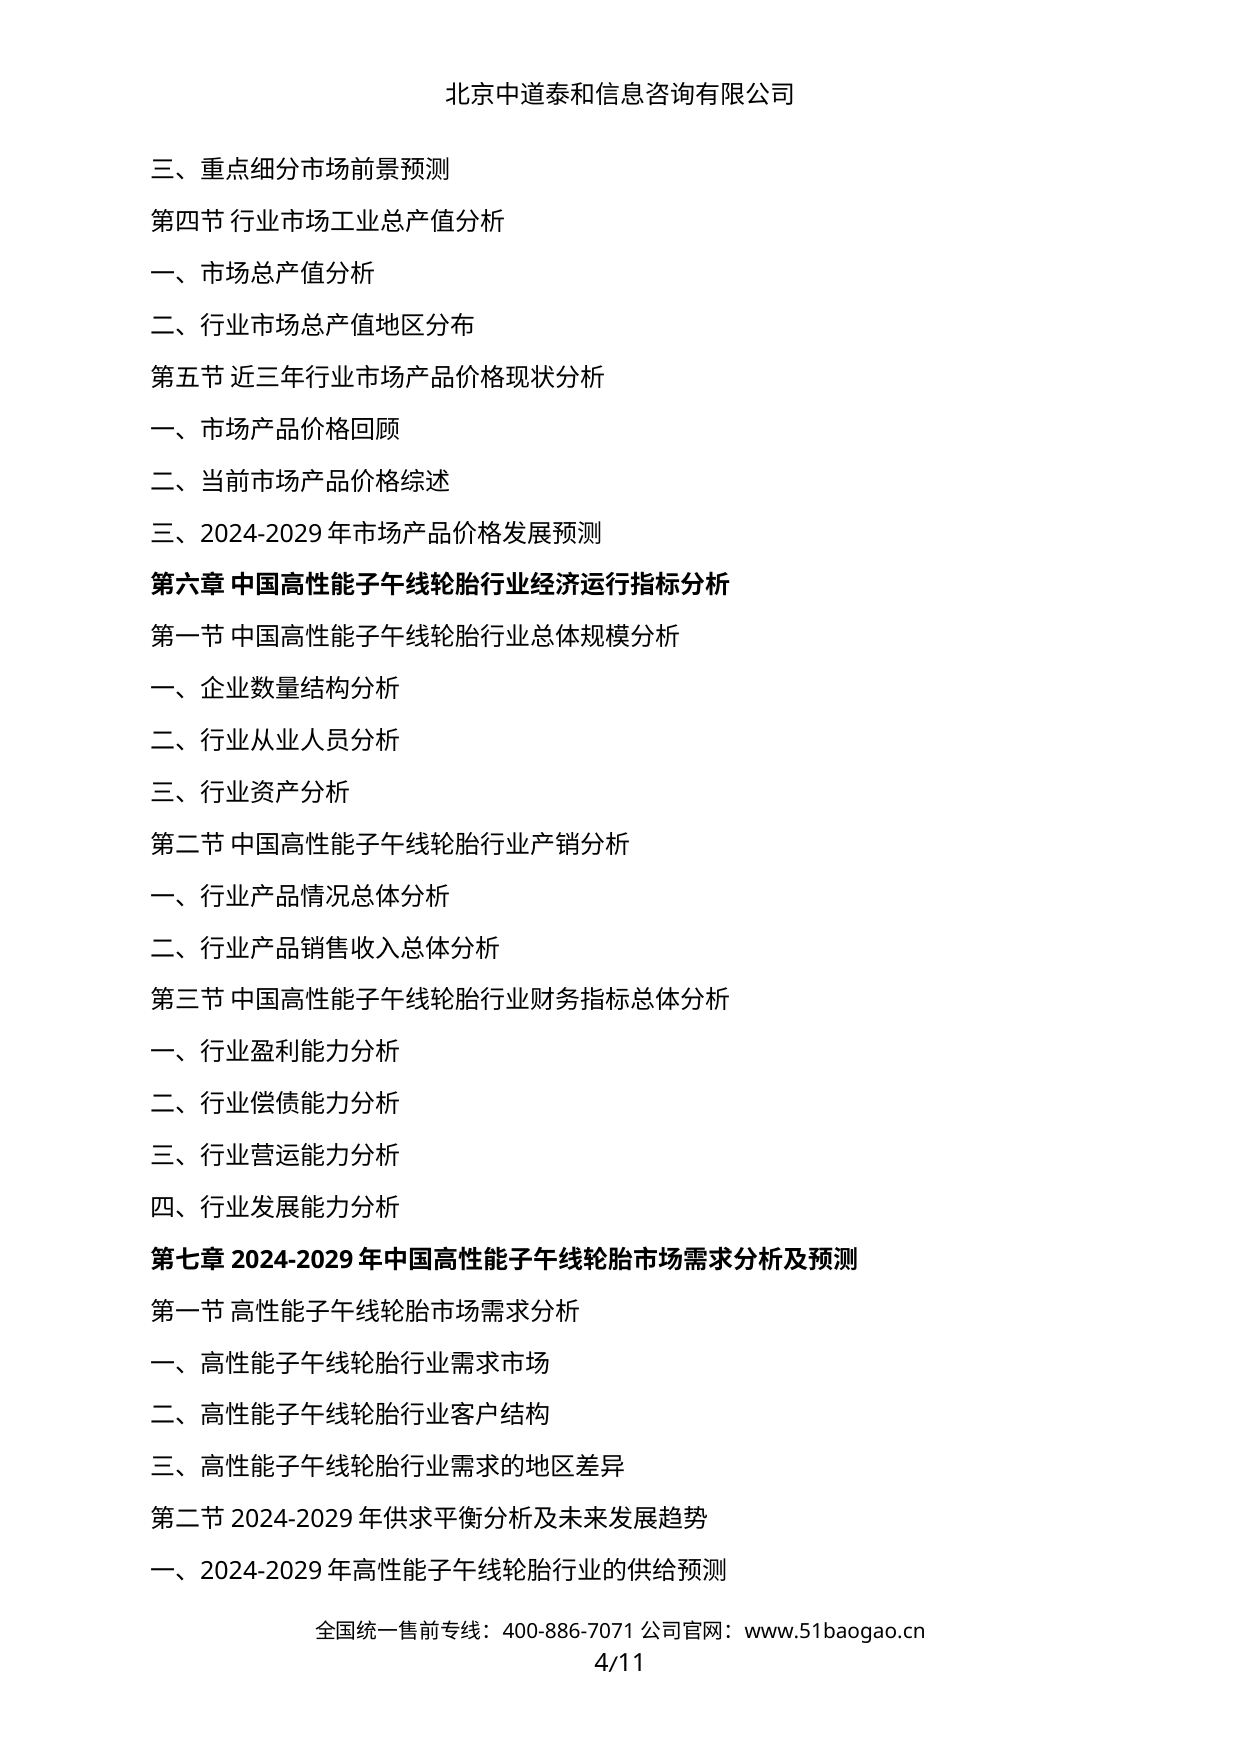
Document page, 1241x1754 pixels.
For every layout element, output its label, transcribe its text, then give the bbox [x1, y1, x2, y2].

text 第二节 中国高性能子午线轮胎行业产销分析 [150, 824, 1090, 861]
text 二、高性能子午线轮胎行业客户结构 [150, 1395, 1090, 1431]
text 二、当前市场产品价格综述 [150, 461, 1090, 497]
text 第一节 中国高性能子午线轮胎行业总体规模分析 [150, 617, 1090, 653]
text 二、行业产品销售收入总体分析 [150, 928, 1090, 964]
text 一、2024-2029年高性能子午线轮胎行业的供给预测 [150, 1551, 1090, 1587]
text 一、市场产品价格回顾 [150, 409, 1090, 446]
text 第三节 中国高性能子午线轮胎行业财务指标总体分析 [150, 980, 1090, 1016]
text 第六章 中国高性能子午线轮胎行业经济运行指标分析 [150, 565, 1090, 601]
text 三、高性能子午线轮胎行业需求的地区差异 [150, 1447, 1090, 1483]
text 第一节 高性能子午线轮胎市场需求分析 [150, 1291, 1090, 1327]
text 二、行业市场总产值地区分布 [150, 306, 1090, 342]
text 一、市场总产值分析 [150, 254, 1090, 290]
text 三、2024-2029年市场产品价格发展预测 [150, 513, 1090, 549]
text 一、高性能子午线轮胎行业需求市场 [150, 1343, 1090, 1379]
text 三、重点细分市场前景预测 [150, 150, 1090, 186]
text 第五节 近三年行业市场产品价格现状分析 [150, 357, 1090, 394]
text 三、行业资产分析 [150, 772, 1090, 809]
text 三、行业营运能力分析 [150, 1136, 1090, 1172]
text 一、行业盈利能力分析 [150, 1032, 1090, 1068]
text 一、企业数量结构分析 [150, 669, 1090, 705]
text 二、行业偿债能力分析 [150, 1084, 1090, 1120]
text 第二节 2024-2029年供求平衡分析及未来发展趋势 [150, 1499, 1090, 1535]
text 第七章 2024-2029年中国高性能子午线轮胎市场需求分析及预测 [150, 1239, 1090, 1276]
text 一、行业产品情况总体分析 [150, 876, 1090, 912]
text 二、行业从业人员分析 [150, 721, 1090, 757]
text 第四节 行业市场工业总产值分析 [150, 202, 1090, 238]
text 四、行业发展能力分析 [150, 1187, 1090, 1224]
